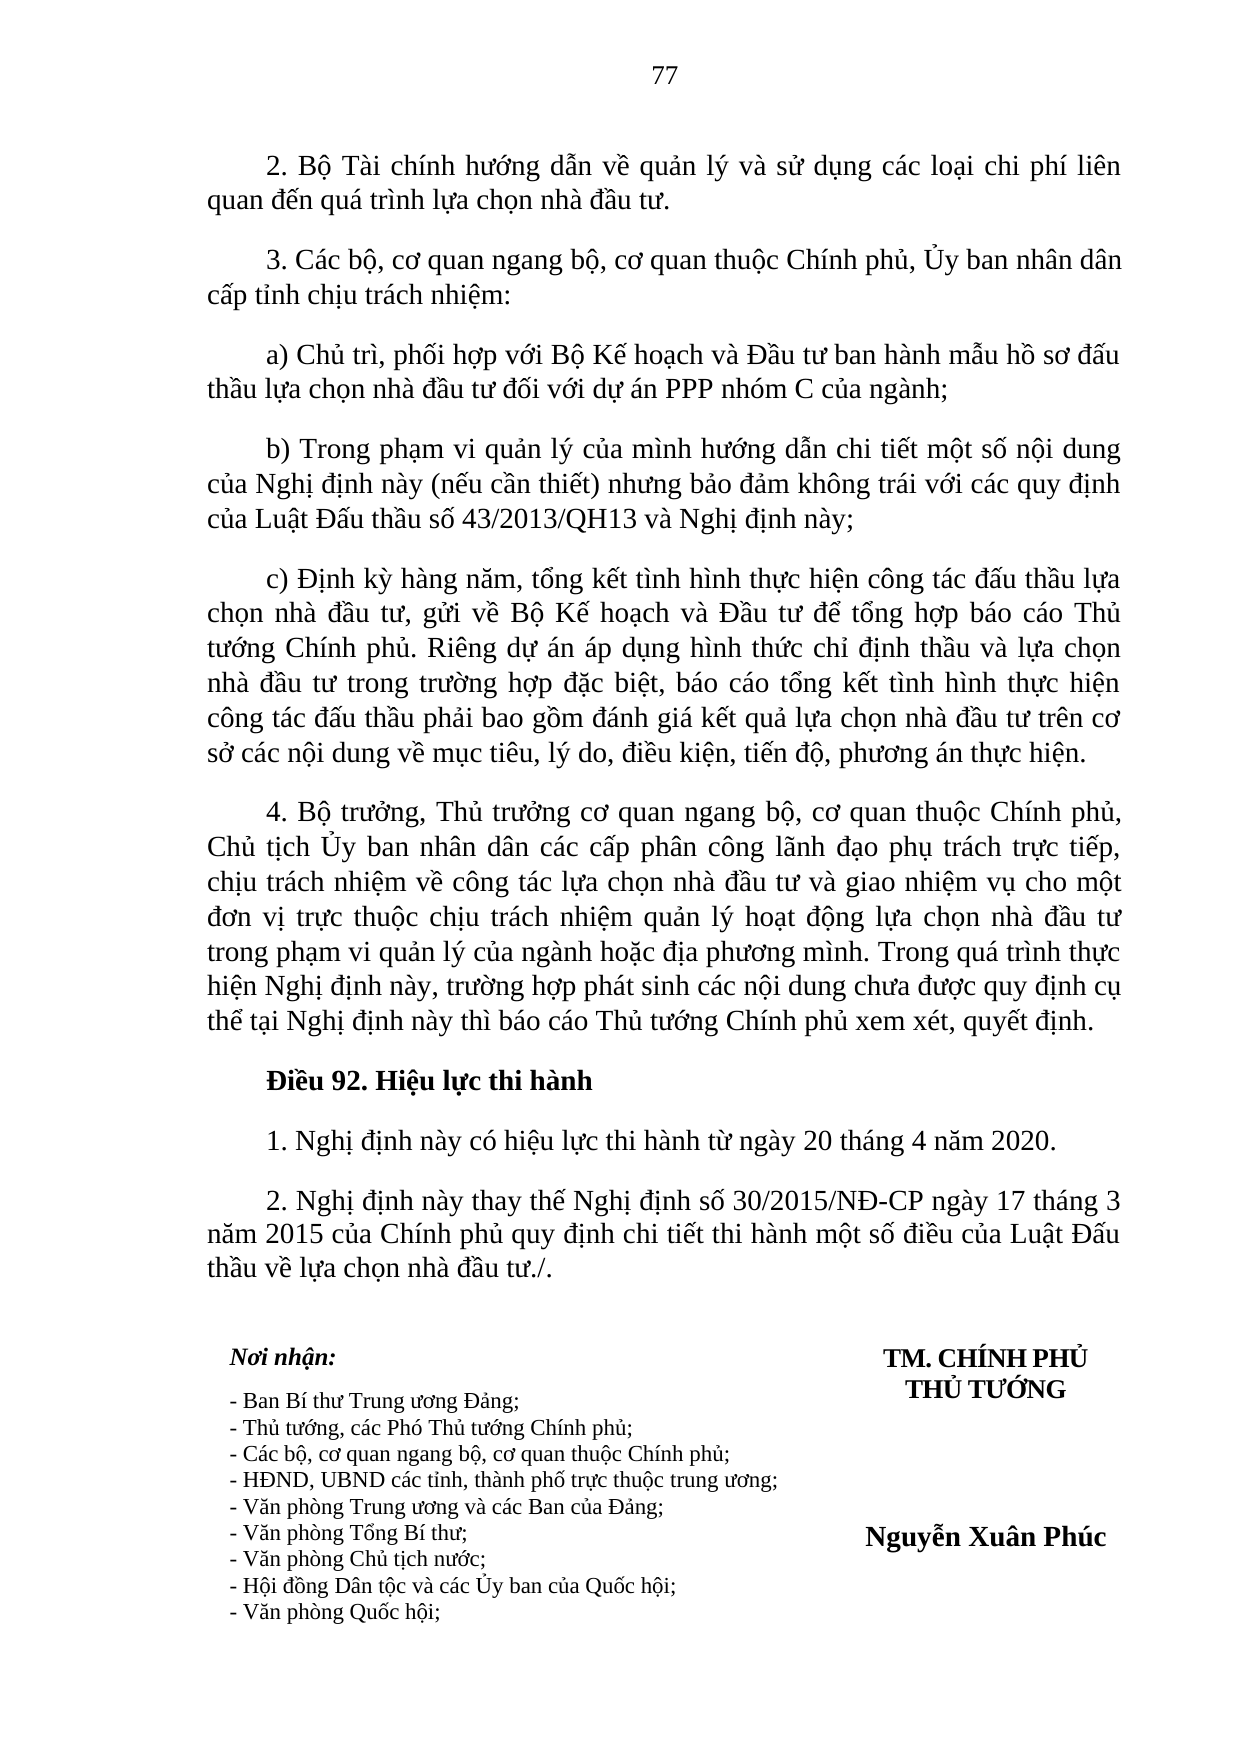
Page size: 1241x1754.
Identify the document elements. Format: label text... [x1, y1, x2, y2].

text 2. Bộ Tài chính hướng dẫn về quản lý và sử dụng các loại chi phí liên quan đến quá trình lựa chọn nhà đầu tư. [207, 148, 1122, 216]
text 1. Nghị định này có hiệu lực thi hành từ ngày 20 tháng 4 năm 2020. [207, 1123, 1122, 1156]
text 2. Nghị định này thay thế Nghị định số 30/2015/NĐ-CP ngày 17 tháng 3 năm 2015 của Chính phủ quy định chi tiết thi hành một số điều của Luật Đấu thầu về lựa chọn nhà đầu tư./. [207, 1183, 1122, 1283]
text 3. Các bộ, cơ quan ngang bộ, cơ quan thuộc Chính phủ, Ủy ban nhân dân cấp tỉnh chịu trách nhiệm: [207, 242, 1122, 311]
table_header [794, 1342, 1178, 1624]
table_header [218, 1342, 794, 1624]
text 4. Bộ trưởng, Thủ trưởng cơ quan ngang bộ, cơ quan thuộc Chính phủ, Chủ tịch Ủy ban nhân dân các cấp phân công lãnh đạo phụ trách trực tiếp, chịu trách nhiệm về công tác lựa chọn nhà đầu tư và giao nhiệm vụ cho một đơn vị trực thuộc chịu trách nhiệm quản lý hoạt động lựa chọn nhà đầu tư trong phạm vi quản lý của ngành hoặc địa phương mình. Trong quá trình thực hiện Nghị định này, trường hợp phát sinh các nội dung chưa được quy định cụ thể tại Nghị định này thì báo cáo Thủ tướng Chính phủ xem xét, quyết định. [207, 794, 1122, 1037]
text c) Định kỳ hàng năm, tổng kết tình hình thực hiện công tác đấu thầu lựa chọn nhà đầu tư, gửi về Bộ Kế hoạch và Đầu tư để tổng hợp báo cáo Thủ tướng Chính phủ. Riêng dự án áp dụng hình thức chỉ định thầu và lựa chọn nhà đầu tư trong trường hợp đặc biệt, báo cáo tổng kết tình hình thực hiện công tác đấu thầu phải bao gồm đánh giá kết quả lựa chọn nhà đầu tư trên cơ sở các nội dung về mục tiêu, lý do, điều kiện, tiến độ, phương án thực hiện. [207, 561, 1122, 768]
text b) Trong phạm vi quản lý của mình hướng dẫn chi tiết một số nội dung của Nghị định này (nếu cần thiết) nhưng bảo đảm không trái với các quy định của Luật Đấu thầu số 43/2013/QH13 và Nghị định này; [207, 431, 1122, 534]
text a) Chủ trì, phối hợp với Bộ Kế hoạch và Đầu tư ban hành mẫu hồ sơ đấu thầu lựa chọn nhà đầu tư đối với dự án PPP nhóm C của ngành; [207, 337, 1122, 405]
text Điều 92. Hiệu lực thi hành [207, 1063, 1122, 1097]
